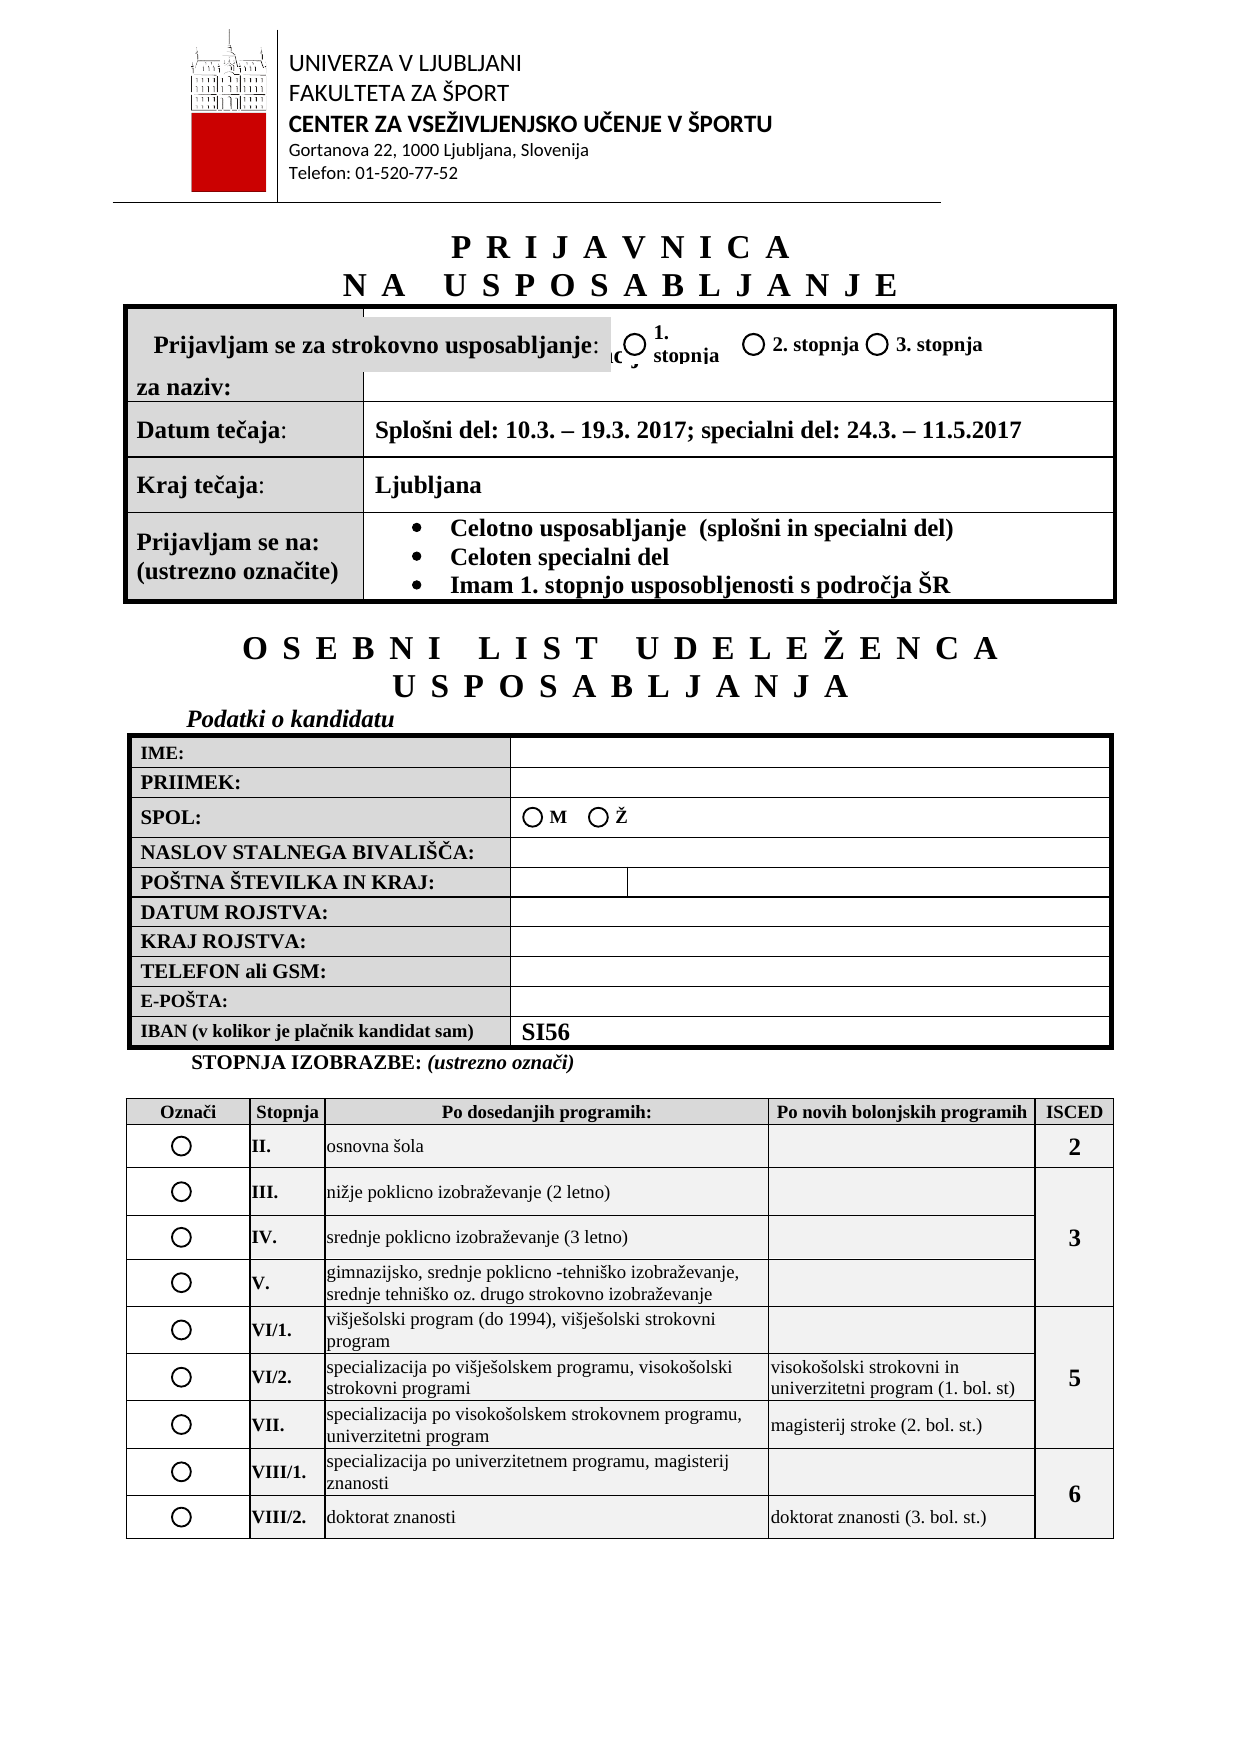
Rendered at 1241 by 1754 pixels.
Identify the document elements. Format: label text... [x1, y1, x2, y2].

table_cell [127, 1168, 249, 1215]
table_header Po novih bolonjskih programih [769, 1099, 1034, 1124]
table_cell VIII/1. [251, 1449, 324, 1495]
table_cell srednje poklicno izobraževanje (3 letno) [326, 1216, 768, 1258]
table_cell [127, 1307, 249, 1353]
table_header Prijavljam se za strokovno usposabljanje: [142, 317, 611, 372]
table_cell SI56 [511, 1017, 1109, 1045]
table_cell IV. [251, 1216, 324, 1258]
table_cell DATUM ROJSTVA: [132, 898, 510, 926]
table_cell specializacija po univerzitetnem programu, magisterij znanosti [326, 1449, 768, 1495]
picture [191, 29, 267, 192]
table_cell [769, 1216, 1034, 1258]
table_cell NASLOV STALNEGA BIVALIŠČA: [132, 838, 510, 867]
table_header Po dosedanjih programih: [326, 1099, 768, 1124]
table_cell nižje poklicno izobraževanje (2 letno) [326, 1168, 768, 1215]
table_cell KRAJ ROJSTVA: [132, 927, 510, 956]
subtitle Podatki o kandidatu [112, 704, 1128, 733]
table_cell specializacija po višješolskem programu, visokošolski strokovni programi [326, 1354, 768, 1400]
table_cell Ljubljana [364, 458, 1113, 512]
table_cell [511, 868, 627, 896]
table_cell višješolski program (do 1994), višješolski strokovni program [326, 1307, 768, 1353]
table_cell [769, 1260, 1034, 1306]
table_cell 3 [1036, 1168, 1113, 1306]
table_header za naziv: [128, 309, 363, 401]
table_cell [511, 927, 1109, 956]
table_cell [127, 1449, 249, 1495]
table_cell [769, 1168, 1034, 1215]
table_header [611, 317, 1098, 372]
table_cell gimnazijsko, srednje poklicno -tehniško izobraževanje, srednje tehniško oz. drugo strokovno izobraževanje [326, 1260, 768, 1306]
table_header Stopnja [251, 1099, 324, 1124]
table_cell III. [251, 1168, 324, 1215]
table_cell IBAN (v kolikor je plačnik kandidat sam) [132, 1017, 510, 1045]
table_header Označi [127, 1099, 249, 1124]
table_cell VI/1. [251, 1307, 324, 1353]
table_cell POŠTNA ŠTEVILKA IN KRAJ: [132, 868, 510, 896]
table_cell magisterij stroke (2. bol. st.) [769, 1401, 1034, 1448]
table_cell [511, 768, 1109, 797]
table_cell II. [251, 1125, 324, 1167]
table_cell [628, 868, 1109, 896]
table_cell E-POŠTA: [132, 987, 510, 1016]
table_cell osnovna šola [326, 1125, 768, 1167]
table_cell TELEFON ali GSM: [132, 957, 510, 986]
table_cell PRIIMEK: [132, 768, 510, 797]
table_header [511, 738, 1109, 767]
table_cell Datum tečaja: [128, 402, 363, 456]
table_cell visokošolski strokovni in univerzitetni program (1. bol. st) [769, 1354, 1034, 1400]
table_cell VII. [251, 1401, 324, 1448]
text NA USPOSABLJANJE [112, 266, 1128, 304]
table_cell [127, 1496, 249, 1538]
table_header IME: [132, 738, 510, 767]
table_cell [769, 1125, 1034, 1167]
table_cell doktorat znanosti (3. bol. st.) [769, 1496, 1034, 1538]
table_cell Splošni del: 10.3. – 19.3. 2017; specialni del: 24.3. – 11.5.2017 [364, 402, 1113, 456]
table_header ISCED [1036, 1099, 1113, 1124]
table_cell VI/2. [251, 1354, 324, 1400]
table_cell [511, 798, 521, 837]
table_cell V. [251, 1260, 324, 1306]
text PRIJAVNICA [112, 227, 1128, 266]
table_cell 6 [1036, 1449, 1113, 1538]
table_cell specializacija po visokošolskem strokovnem programu, univerzitetni program [326, 1401, 768, 1448]
text STOPNJA IZOBRAZBE: (ustrezno označi) [112, 1050, 1128, 1074]
table_cell doktorat znanosti [326, 1496, 768, 1538]
table_cell [127, 1260, 249, 1306]
table_cell [511, 957, 1109, 986]
table_cell [127, 1401, 249, 1448]
text OSEBNI LIST UDELEŽENCA USPOSABLJANJA [112, 628, 1128, 704]
table_cell [127, 1216, 249, 1258]
table_cell [769, 1307, 1034, 1353]
table_cell [511, 987, 1109, 1016]
table_cell SPOL: [132, 798, 510, 837]
table_cell [127, 1125, 249, 1167]
table_cell VIII/2. [251, 1496, 324, 1538]
table_cell Kraj tečaja: [128, 458, 363, 512]
table_cell 2 [1036, 1125, 1113, 1167]
table_cell [511, 898, 1109, 926]
table_header Trener športne rekreacije in funkcionalnih vadb [364, 309, 1113, 401]
table_cell Prijavljam se na: (ustrezno označite) [128, 513, 363, 599]
table_cell Celotno usposabljanje (splošni in specialni del) Celoten specialni del Imam 1. stopnjo usposobljenosti s področja ŠR [364, 513, 1113, 599]
table_cell [511, 838, 1109, 867]
table_cell [769, 1449, 1034, 1495]
table_cell [127, 1354, 249, 1400]
table_cell [650, 798, 1109, 837]
table_cell 5 [1036, 1307, 1113, 1448]
